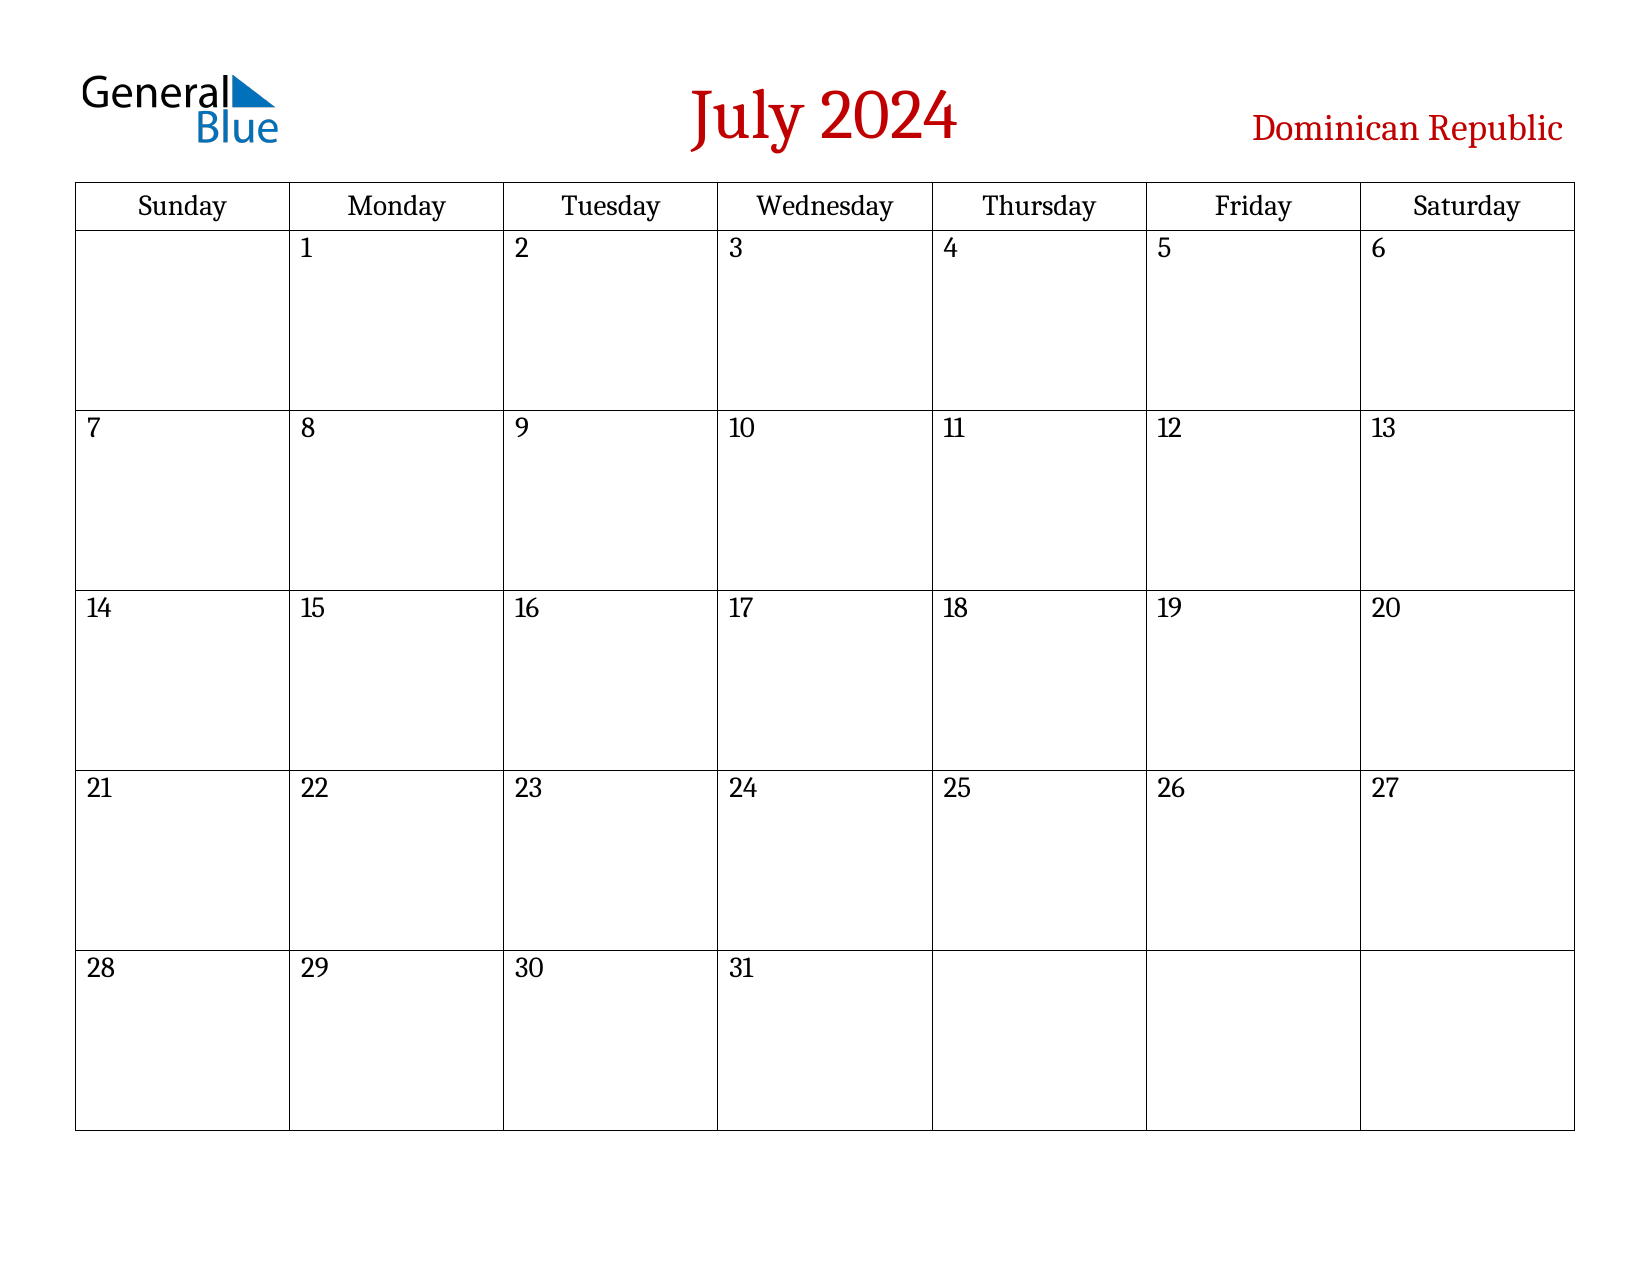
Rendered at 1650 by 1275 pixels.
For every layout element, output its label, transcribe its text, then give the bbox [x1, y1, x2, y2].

table_cell [933, 951, 1146, 985]
table_cell Tuesday [504, 183, 717, 230]
table_cell 3 [718, 231, 932, 264]
table_cell [1361, 951, 1574, 985]
table_cell [1147, 625, 1360, 770]
table_cell 26 [1147, 771, 1360, 805]
table_cell 16 [504, 591, 717, 625]
table_cell 7 [76, 411, 289, 444]
table_cell 30 [504, 951, 717, 985]
table_cell 19 [1147, 591, 1360, 625]
table_cell 2 [504, 231, 717, 264]
table_cell [76, 625, 289, 770]
table_cell [1361, 265, 1574, 410]
table_cell 13 [1361, 411, 1574, 444]
table_cell [76, 265, 289, 410]
table_cell Friday [1147, 183, 1360, 230]
table_cell 1 [290, 231, 503, 264]
table_cell 27 [1361, 771, 1574, 805]
table_cell [1361, 985, 1574, 1130]
table_cell [1361, 805, 1574, 950]
table_cell [76, 805, 289, 950]
table_cell 4 [933, 231, 1146, 264]
table_cell [718, 625, 932, 770]
table_cell [718, 265, 932, 410]
table_cell [290, 985, 503, 1130]
table_cell 17 [718, 591, 932, 625]
table_cell 29 [290, 951, 503, 985]
table_cell [1147, 265, 1360, 410]
table_cell [504, 445, 717, 590]
table_cell [718, 805, 932, 950]
table_cell [290, 445, 503, 590]
table_cell Sunday [76, 183, 289, 230]
table_cell [1147, 805, 1360, 950]
table_cell 24 [718, 771, 932, 805]
table_cell 28 [76, 951, 289, 985]
table_cell 8 [290, 411, 503, 444]
table_cell [1147, 951, 1360, 985]
table_cell [933, 805, 1146, 950]
table_cell 14 [76, 591, 289, 625]
table_cell 25 [933, 771, 1146, 805]
table_cell 21 [76, 771, 289, 805]
table_cell [1361, 625, 1574, 770]
table_cell [1147, 985, 1360, 1130]
table_cell 6 [1361, 231, 1574, 264]
table_header Dominican Republic [1146, 75, 1574, 182]
table_cell 15 [290, 591, 503, 625]
table_cell Wednesday [718, 183, 932, 230]
table_cell 20 [1361, 591, 1574, 625]
table_cell 11 [933, 411, 1146, 444]
table_header July 2024 [504, 75, 1146, 182]
table_cell 18 [933, 591, 1146, 625]
table_cell [718, 985, 932, 1130]
table_cell [76, 445, 289, 590]
table_cell [933, 265, 1146, 410]
table_cell [290, 265, 503, 410]
table_cell [76, 231, 289, 264]
table_cell [933, 625, 1146, 770]
table_cell Monday [290, 183, 503, 230]
table_cell [933, 985, 1146, 1130]
table_cell [1147, 445, 1360, 590]
table_cell 31 [718, 951, 932, 985]
table_cell 10 [718, 411, 932, 444]
table_cell [1361, 445, 1574, 590]
table_cell [504, 805, 717, 950]
table_cell [504, 265, 717, 410]
table_cell [718, 445, 932, 590]
table_cell [504, 625, 717, 770]
table_cell 5 [1147, 231, 1360, 264]
table_header [76, 75, 503, 182]
table_cell 9 [504, 411, 717, 444]
table_cell Saturday [1361, 183, 1574, 230]
table_cell [933, 445, 1146, 590]
table_cell Thursday [933, 183, 1146, 230]
table_cell 22 [290, 771, 503, 805]
table_cell [290, 625, 503, 770]
table_cell 12 [1147, 411, 1360, 444]
table_cell [290, 805, 503, 950]
picture [82, 75, 278, 143]
table_cell [504, 985, 717, 1130]
table_cell [76, 985, 289, 1130]
table_cell 23 [504, 771, 717, 805]
